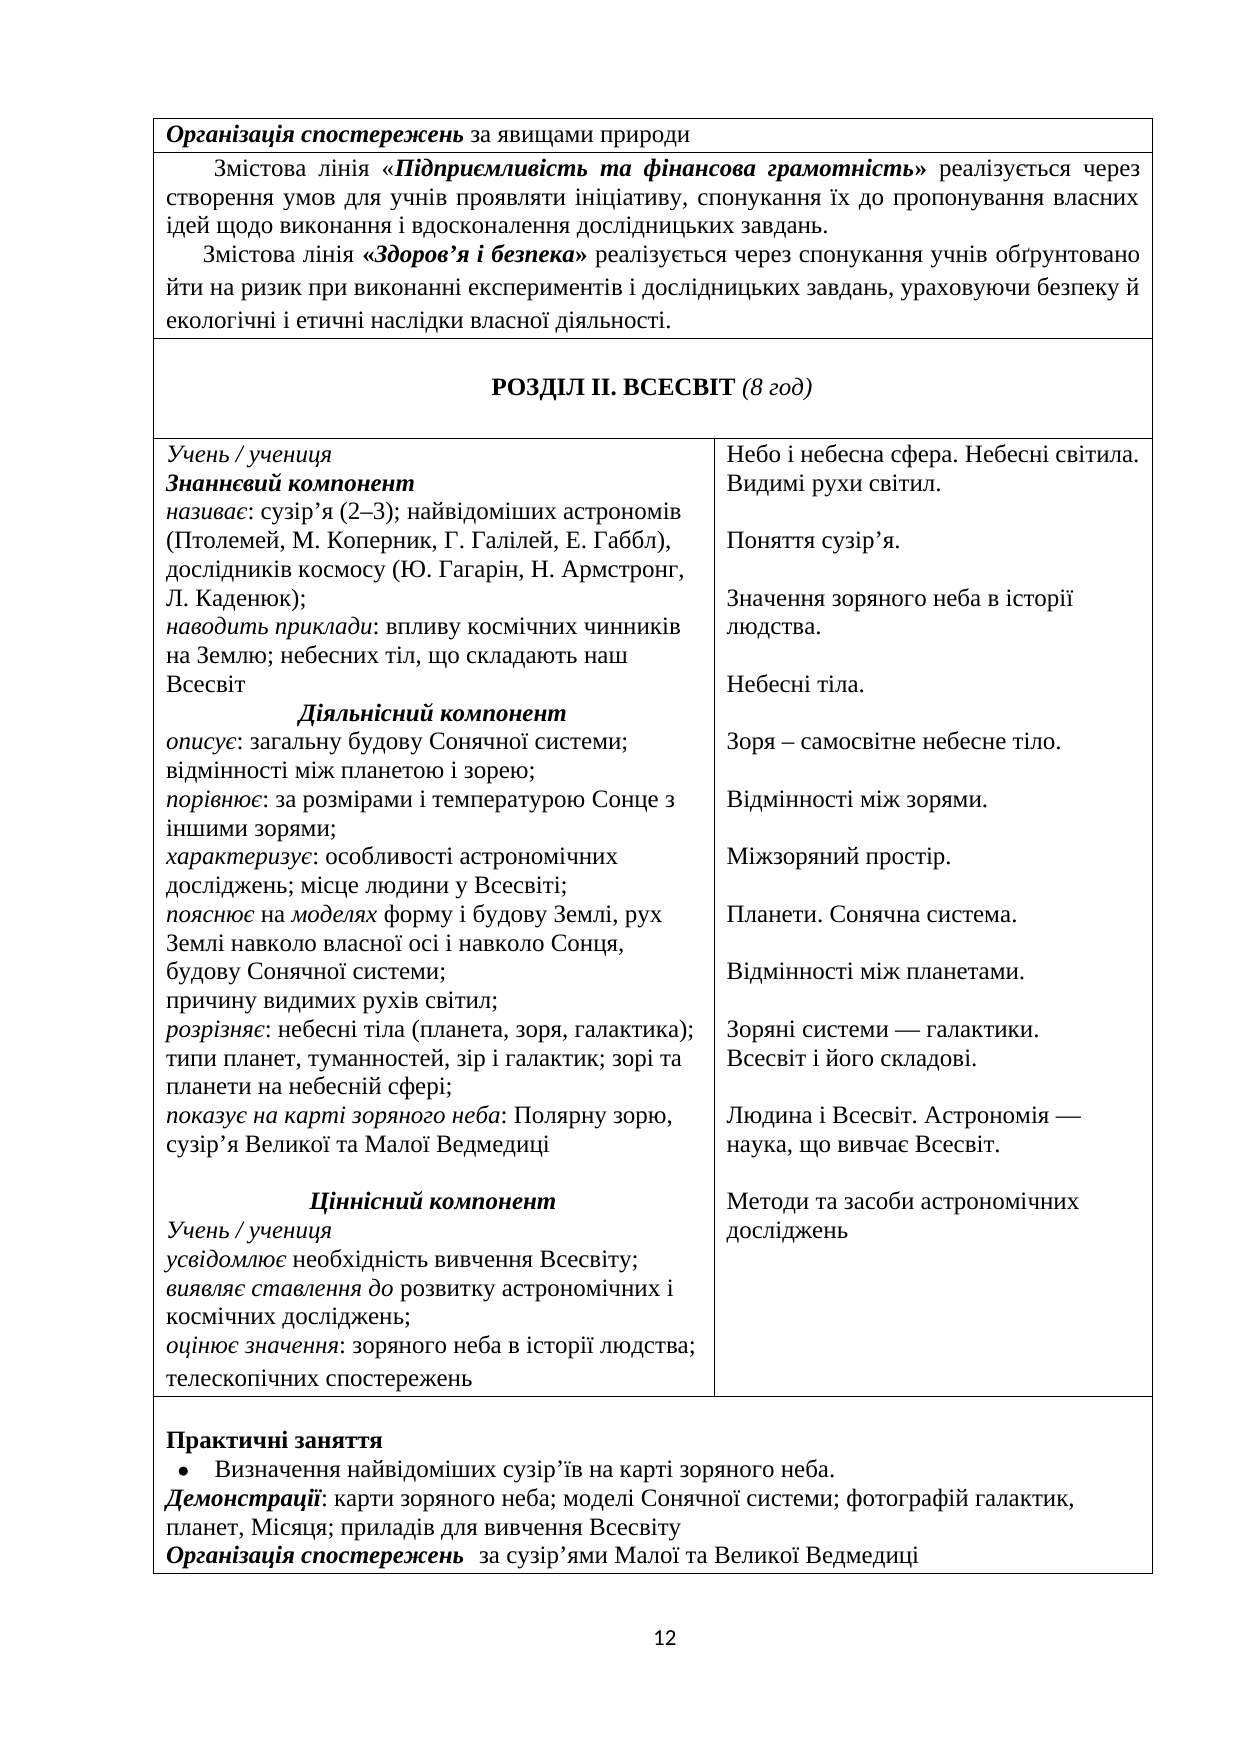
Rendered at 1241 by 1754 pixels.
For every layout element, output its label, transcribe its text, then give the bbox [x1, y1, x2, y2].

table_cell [154, 119, 1152, 152]
table_cell РОЗДІЛ ІІ. ВСЕСВІТ (8 год) [154, 339, 1152, 438]
table_cell Змістова лінія «Підприємливість та фінансова грамотність» реалізується через створення умов для учнів проявляти ініціативу, спонукання їх до пропонування власних ідей щодо виконання і вдосконалення дослідницьких завдань. Змістова лінія «Здоров’я і безпека» реалізується через спонукання учнів обґрунтовано йти на ризик при виконанні експериментів і дослідницьких завдань, ураховуючи безпеку й екологічні і етичні наслідки власної діяльності. [154, 153, 1152, 338]
table_cell Небо і небесна сфера. Небесні світила. Видимі рухи світил. Поняття сузір’я. Значення зоряного неба в історії людства. Небесні тіла. Зоря – самосвітне небесне тіло. Відмінності між зорями. Міжзоряний простір. Планети. Сонячна система. Відмінності між планетами. Зоряні системи — галактики. Всесвіт і його складові. Людина і Всесвіт. Астрономія — наука, що вивчає Всесвіт. Методи та засоби астрономічних досліджень [715, 439, 1152, 1396]
table_cell Учень / учениця Знаннєвий компонент називає: сузір’я (2–3); найвідоміших астрономів (Птолемей, М. Коперник, Г. Галілей, Е. Габбл), дослідників космосу (Ю. Гагарін, Н. Армстронг, Л. Каденюк); наводить приклади: впливу космічних чинників на Землю; небесних тіл, що складають наш Всесвіт Діяльнісний компонент описує: загальну будову Сонячної системи; відмінності між планетою і зорею; порівнює: за розмірами і температурою Сонце з іншими зорями; характеризує: особливості астрономічних досліджень; місце людини у Всесвіті; пояснює на моделях форму і будову Землі, рух Землі навколо власної осі і навколо Сонця, будову Сонячної системи; причину видимих рухів світил; розрізняє: небесні тіла (планета, зоря, галактика); типи планет, туманностей, зір і галактик; зорі та планети на небесній сфері; показує на карті зоряного неба: Полярну зорю, сузір’я Великої та Малої Ведмедиці Ціннісний компонент Учень / учениця усвідомлює необхідність вивчення Всесвіту; виявляє ставлення до розвитку астрономічних і космічних досліджень; оцінює значення: зоряного неба в історії людства; телескопічних спостережень [154, 439, 714, 1396]
table_cell Практичні заняття Визначення найвідоміших сузір’їв на карті зоряного неба. Демонстрації: карти зоряного неба; моделі Сонячної системи; фотографій галактик, планет, Місяця; приладів для вивчення Всесвіту Організація спостережень за сузір’ями Малої та Великої Ведмедиці [154, 1397, 1152, 1573]
